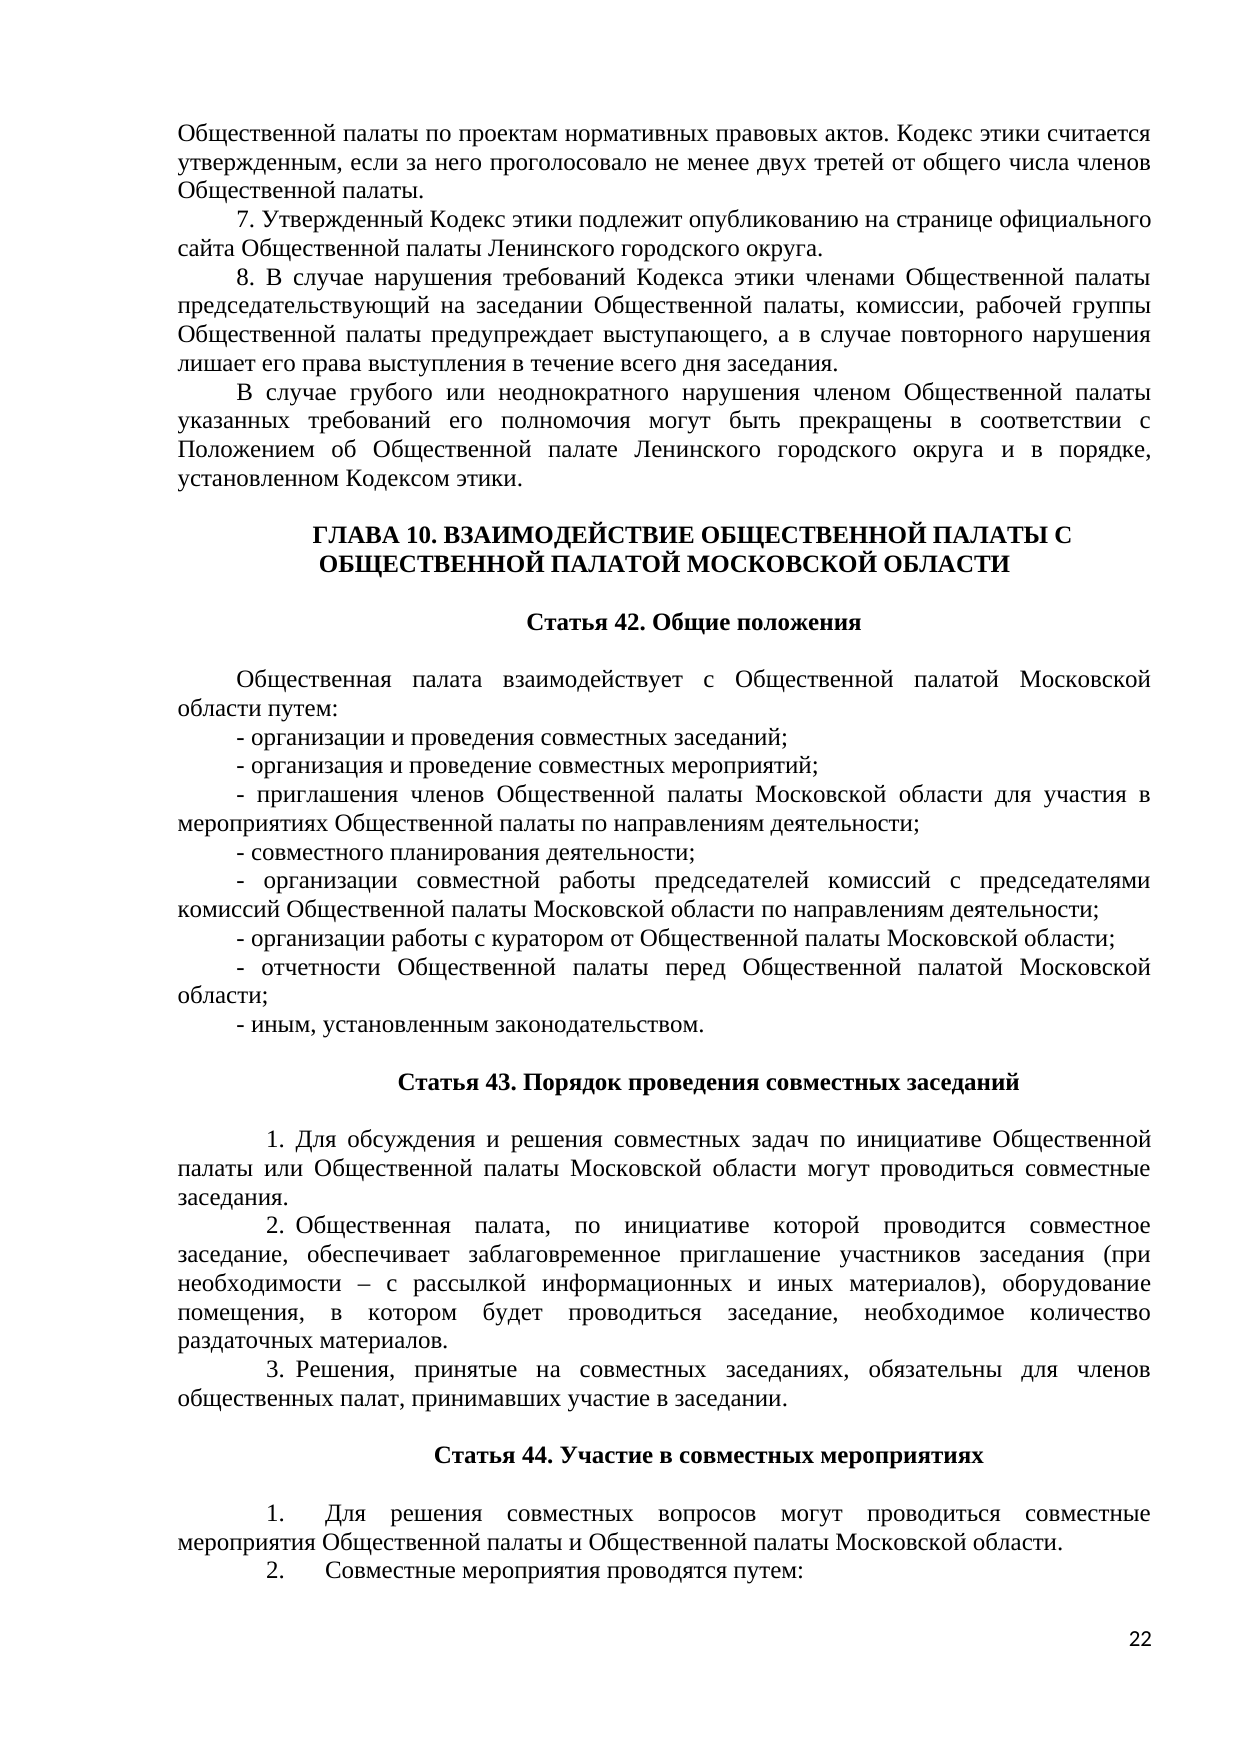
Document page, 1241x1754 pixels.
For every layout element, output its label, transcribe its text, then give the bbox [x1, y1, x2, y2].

text - организация и проведение совместных мероприятий; [177, 751, 1152, 779]
list Общественная палата, по инициативе которой проводится совместное заседание, обеспечивает заблаговременное приглашение участников заседания (при необходимости – с рассылкой информационных и иных материалов), оборудование помещения, в котором будет проводиться заседание, необходимое количество раздаточных материалов. [177, 1211, 1152, 1354]
text - организации совместной работы председателей комиссий с председателями комиссий Общественной палаты Московской области по направлениям деятельности; [177, 866, 1152, 923]
text Статья 44. Участие в совместных мероприятиях [266, 1441, 1152, 1469]
text 8. В случае нарушения требований Кодекса этики членами Общественной палаты председательствующий на заседании Общественной палаты, комиссии, рабочей группы Общественной палаты предупреждает выступающего, а в случае повторного нарушения лишает его права выступления в течение всего дня заседания. [177, 262, 1152, 377]
text - иным, установленным законодательством. [177, 1009, 1152, 1038]
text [177, 118, 1152, 204]
text Общественная палата взаимодействует с Общественной палатой Московской области путем: [177, 664, 1152, 722]
text 7. Утвержденный Кодекс этики подлежит опубликованию на странице официального сайта Общественной палаты Ленинского городского округа. [177, 204, 1152, 262]
text Статья 43. Порядок проведения совместных заседаний [177, 1067, 1152, 1096]
list Совместные мероприятия проводятся путем: [177, 1556, 1152, 1584]
text ГЛАВА 10. ВЗАИМОДЕЙСТВИЕ ОБЩЕСТВЕННОЙ ПАЛАТЫ С ОБЩЕСТВЕННОЙ ПАЛАТОЙ МОСКОВСКОЙ ОБЛАСТИ [177, 521, 1152, 578]
text - приглашения членов Общественной палаты Московской области для участия в мероприятиях Общественной палаты по направлениям деятельности; [177, 779, 1152, 837]
text - организации работы с куратором от Общественной палаты Московской области; [177, 923, 1152, 952]
text - организации и проведения совместных заседаний; [177, 722, 1152, 751]
text - совместного планирования деятельности; [177, 837, 1152, 866]
list Решения, принятые на совместных заседаниях, обязательны для членов общественных палат, принимавших участие в заседании. [177, 1354, 1152, 1412]
list Для решения совместных вопросов могут проводиться совместные мероприятия Общественной палаты и Общественной палаты Московской области. [177, 1498, 1152, 1556]
list Для обсуждения и решения совместных задач по инициативе Общественной палаты или Общественной палаты Московской области могут проводиться совместные заседания. [177, 1124, 1152, 1211]
text Статья 42. Общие положения [177, 607, 1152, 636]
text - отчетности Общественной палаты перед Общественной палатой Московской области; [177, 952, 1152, 1009]
text В случае грубого или неоднократного нарушения членом Общественной палаты указанных требований его полномочия могут быть прекращены в соответствии с Положением об Общественной палате Ленинского городского округа и в порядке, установленном Кодексом этики. [177, 377, 1152, 492]
